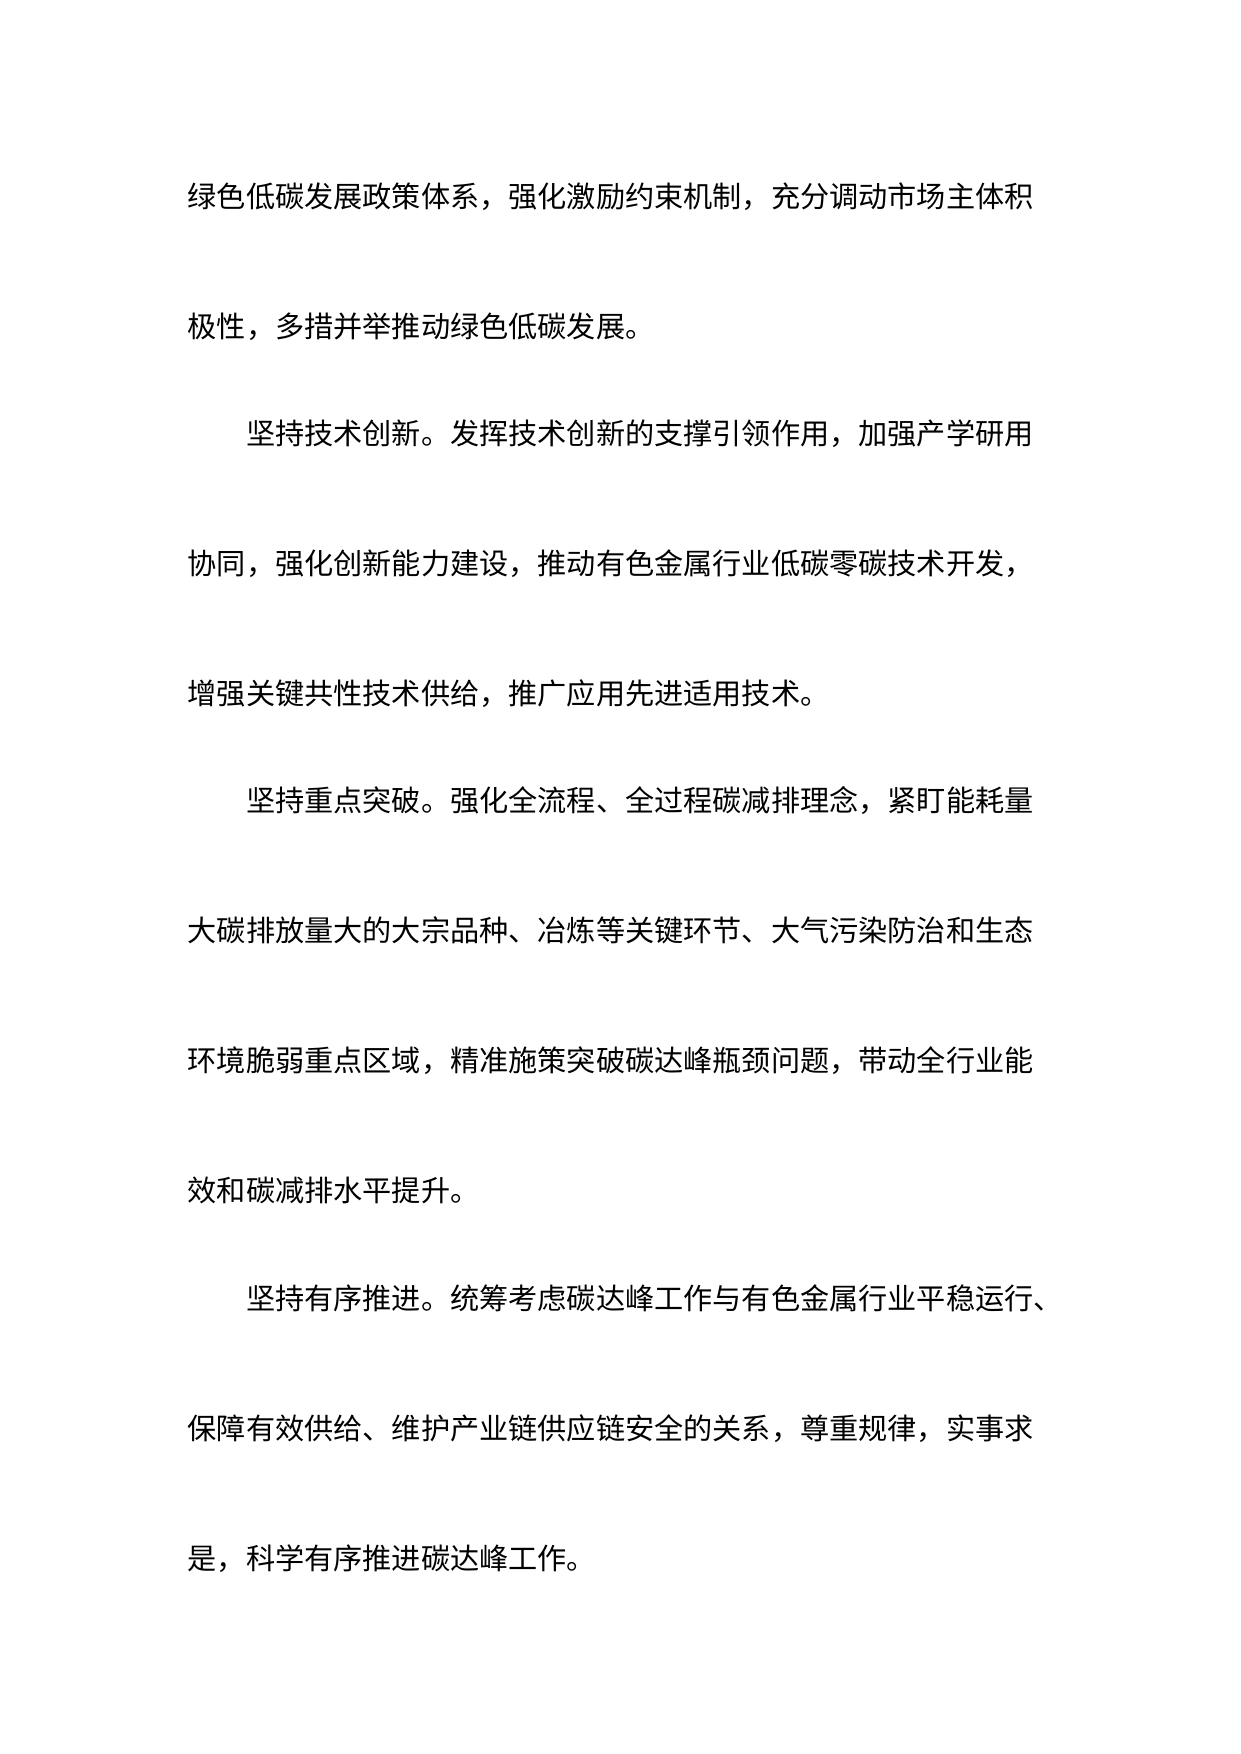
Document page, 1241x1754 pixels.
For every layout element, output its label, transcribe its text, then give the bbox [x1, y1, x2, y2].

text 坚持重点突破。强化全流程、全过程碳减排理念，紧盯能耗量大碳排放量大的大宗品种、冶炼等关键环节、大气污染防治和生态环境脆弱重点区域，精准施策突破碳达峰瓶颈问题，带动全行业能效和碳减排水平提升。 [187, 767, 1053, 1222]
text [187, 162, 1053, 357]
text 坚持有序推进。统筹考虑碳达峰工作与有色金属行业平稳运行、保障有效供给、维护产业链供应链安全的关系，尊重规律，实事求是，科学有序推进碳达峰工作。 [187, 1264, 1053, 1589]
text 坚持技术创新。发挥技术创新的支撑引领作用，加强产学研用协同，强化创新能力建设，推动有色金属行业低碳零碳技术开发，增强关键共性技术供给，推广应用先进适用技术。 [187, 399, 1053, 724]
